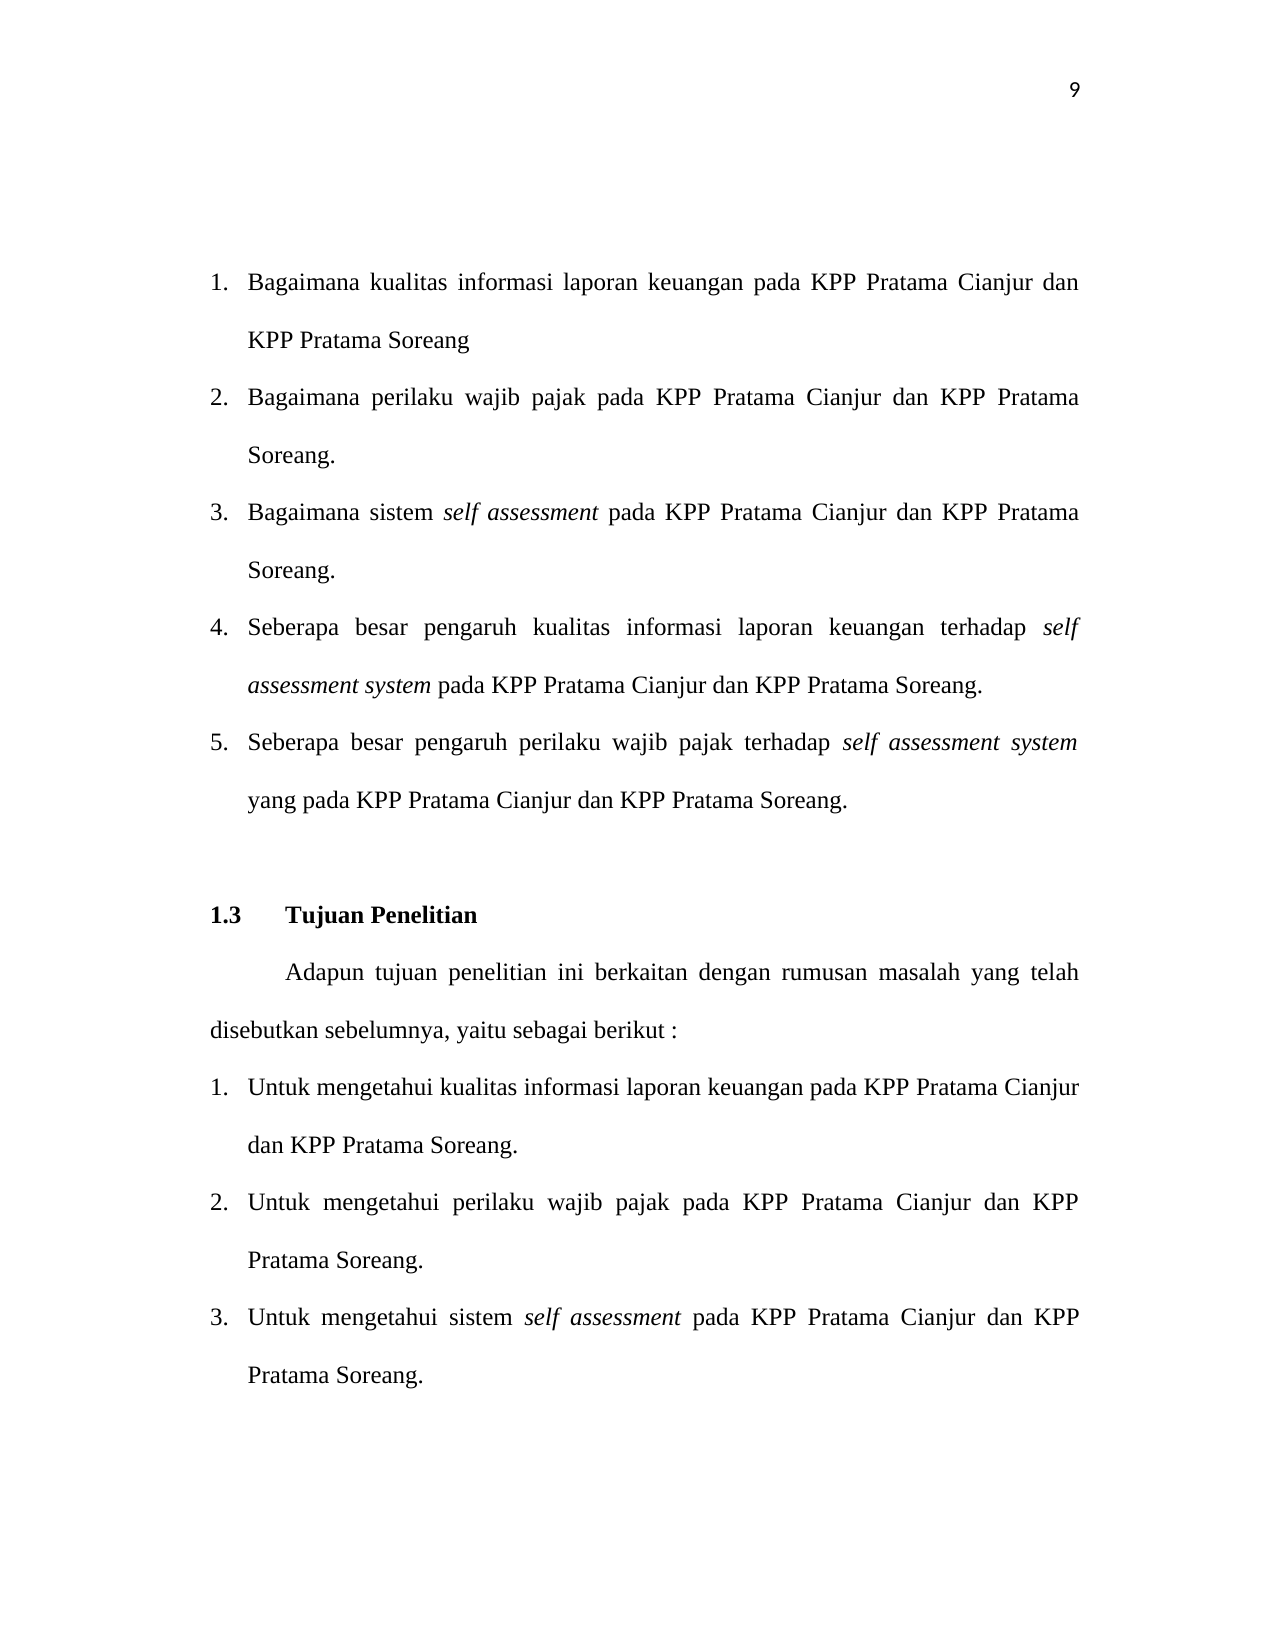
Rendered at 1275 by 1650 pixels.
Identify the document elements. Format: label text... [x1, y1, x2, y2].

list Seberapa besar pengaruh perilaku wajib pajak terhadap self assessment system yang pada KPP Pratama Cianjur dan KPP Pratama Soreang. [210, 727, 1080, 814]
list Untuk mengetahui kualitas informasi laporan keuangan pada KPP Pratama Cianjur dan KPP Pratama Soreang. [210, 1072, 1080, 1159]
list Tujuan Penelitian [210, 900, 1080, 929]
list Bagaimana sistem self assessment pada KPP Pratama Cianjur dan KPP Pratama Soreang. [210, 497, 1080, 584]
list Adapun tujuan penelitian ini berkaitan dengan rumusan masalah yang telah disebutkan sebelumnya, yaitu sebagai berikut : [210, 957, 1080, 1044]
list Bagaimana kualitas informasi laporan keuangan pada KPP Pratama Cianjur dan KPP Pratama Soreang [210, 267, 1080, 354]
list Untuk mengetahui perilaku wajib pajak pada KPP Pratama Cianjur dan KPP Pratama Soreang. [210, 1187, 1080, 1274]
list Bagaimana perilaku wajib pajak pada KPP Pratama Cianjur dan KPP Pratama Soreang. [210, 382, 1080, 469]
list Seberapa besar pengaruh kualitas informasi laporan keuangan terhadap self assessment system pada KPP Pratama Cianjur dan KPP Pratama Soreang. [210, 612, 1080, 699]
list Untuk mengetahui sistem self assessment pada KPP Pratama Cianjur dan KPP Pratama Soreang. [210, 1302, 1080, 1389]
